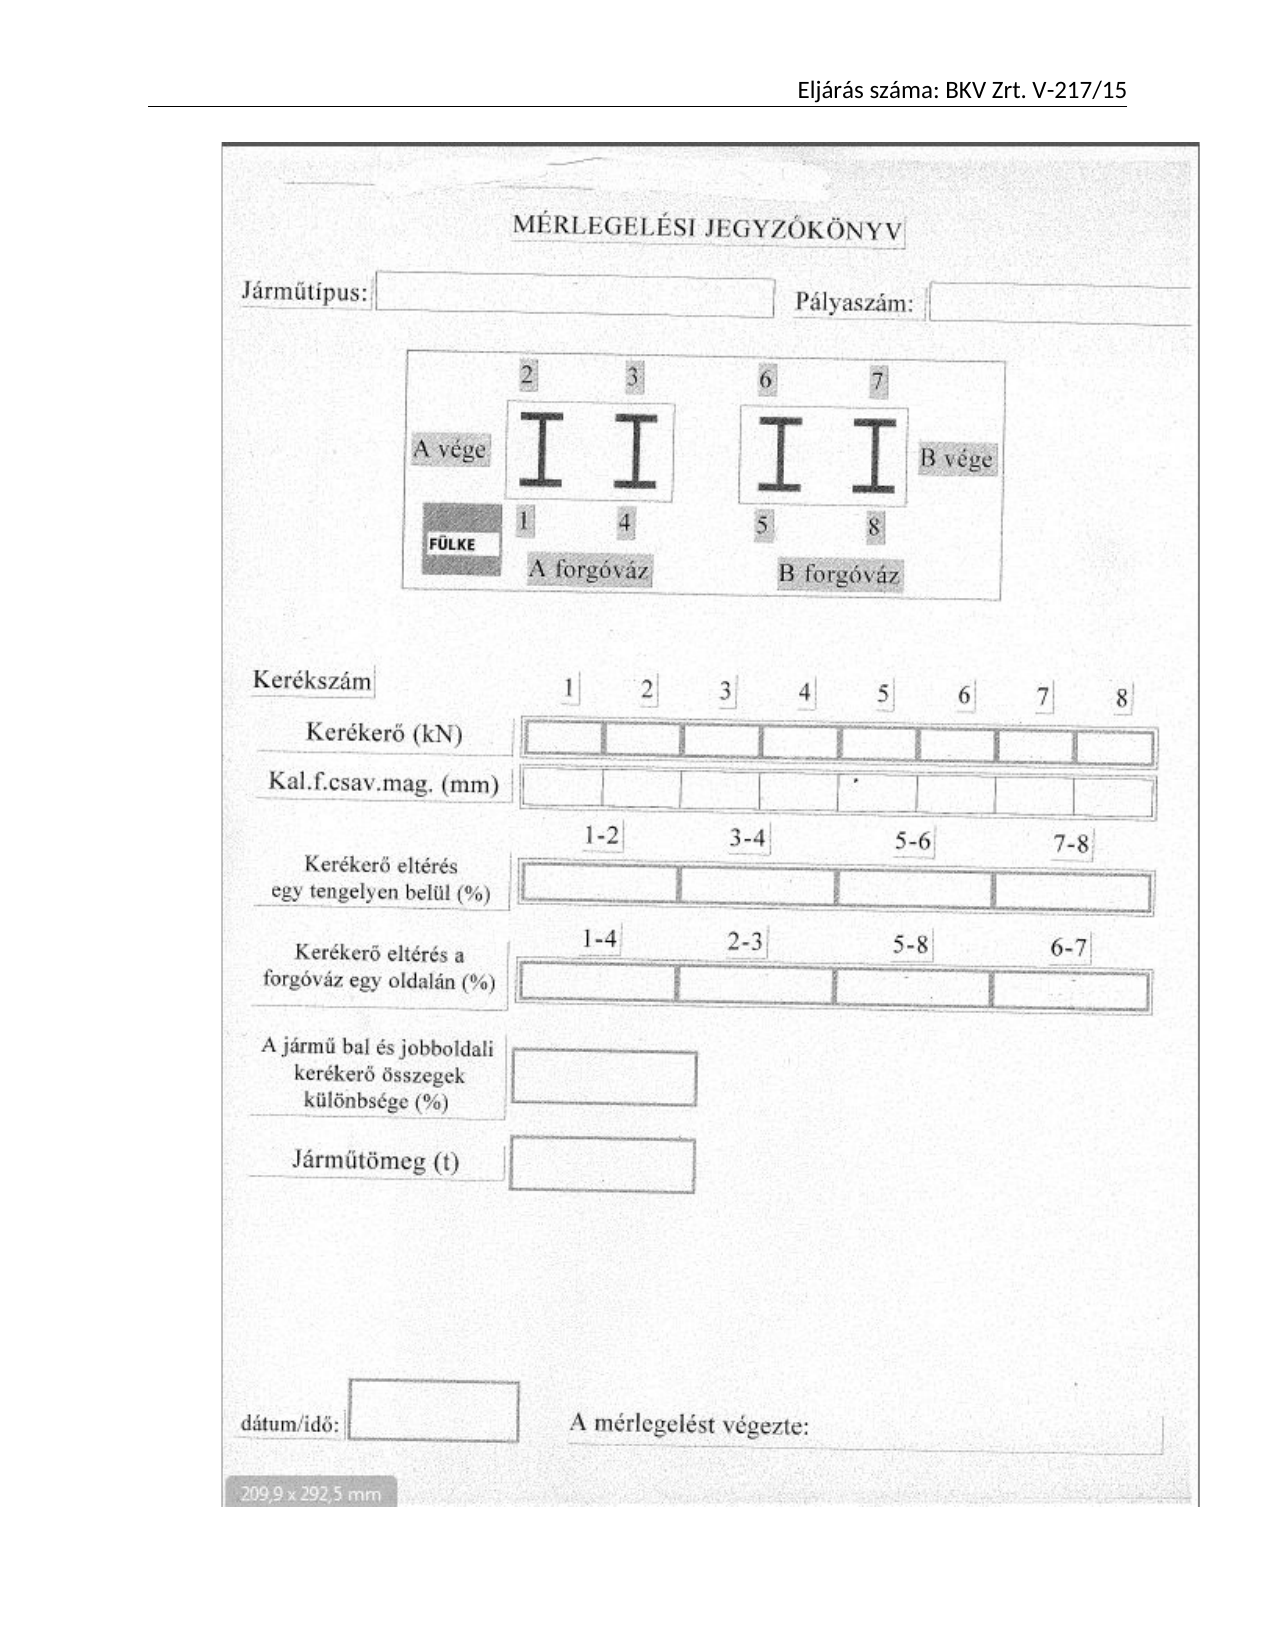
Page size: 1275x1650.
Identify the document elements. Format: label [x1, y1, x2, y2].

picture [221, 142, 1200, 1507]
